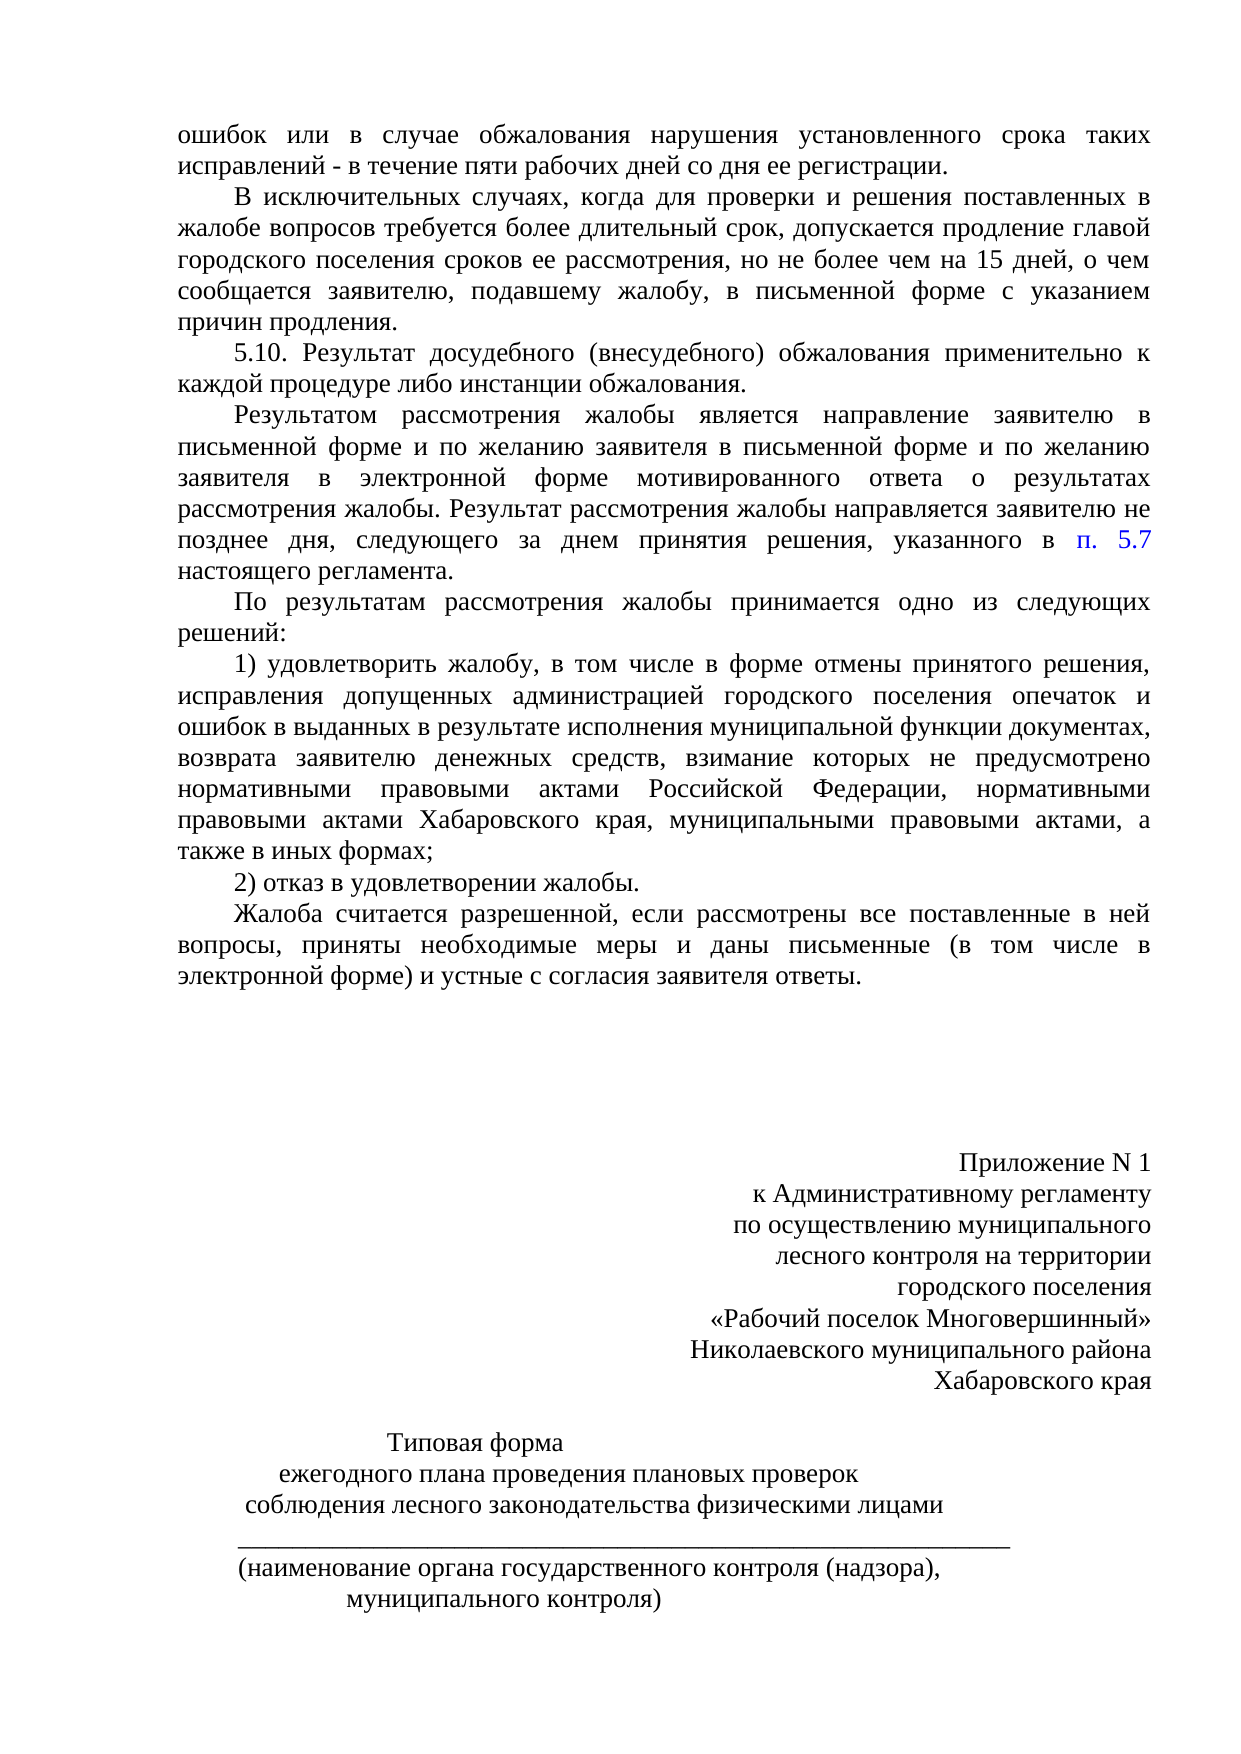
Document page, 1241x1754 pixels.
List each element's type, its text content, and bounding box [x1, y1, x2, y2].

text лесного контроля на территории [177, 1239, 1152, 1271]
text к Административному регламенту [177, 1177, 1152, 1208]
text ежегодного плана проведения плановых проверок [177, 1457, 1152, 1488]
text 5.10. Результат досудебного (внесудебного) обжалования применительно к каждой процедуре либо инстанции обжалования. [177, 336, 1152, 398]
text муниципального контроля) [177, 1582, 1152, 1613]
text Результатом рассмотрения жалобы является направление заявителю в письменной форме и по желанию заявителя в письменной форме и по желанию заявителя в электронной форме мотивированного ответа о результатах рассмотрения жалобы. Результат рассмотрения жалобы направляется заявителю не позднее дня, следующего за днем принятия решения, указанного в п. 5.7 настоящего регламента. [177, 398, 1152, 585]
text 1) удовлетворить жалобу, в том числе в форме отмены принятого решения, исправления допущенных администрацией городского поселения опечаток и ошибок в выданных в результате исполнения муниципальной функции документах, возврата заявителю денежных средств, взимание которых не предусмотрено нормативными правовыми актами Российской Федерации, нормативными правовыми актами Хабаровского края, муниципальными правовыми актами, а также в иных формах; [177, 648, 1152, 866]
text По результатам рассмотрения жалобы принимается одно из следующих решений: [177, 585, 1152, 648]
text городского поселения [177, 1271, 1152, 1302]
text Типовая форма [177, 1426, 1152, 1457]
text Жалоба считается разрешенной, если рассмотрены все поставленные в ней вопросы, приняты необходимые меры и даны письменные (в том числе в электронной форме) и устные с согласия заявителя ответы. [177, 897, 1152, 990]
text Николаевского муниципального района [177, 1333, 1152, 1364]
text по осуществлению муниципального [177, 1208, 1152, 1239]
text В исключительных случаях, когда для проверки и решения поставленных в жалобе вопросов требуется более длительный срок, допускается продление главой городского поселения сроков ее рассмотрения, но не более чем на 15 дней, о чем сообщается заявителю, подавшему жалобу, в письменной форме с указанием причин продления. [177, 180, 1152, 336]
text _________________________________________________________ [177, 1520, 1152, 1551]
text (наименование органа государственного контроля (надзора), [177, 1551, 1152, 1582]
text Приложение N 1 [177, 1146, 1152, 1177]
text 2) отказ в удовлетворении жалобы. [177, 866, 1152, 897]
text Хабаровского края [177, 1364, 1152, 1395]
text «Рабочий поселок Многовершинный» [177, 1302, 1152, 1333]
text соблюдения лесного законодательства физическими лицами [177, 1488, 1152, 1520]
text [177, 118, 1152, 180]
